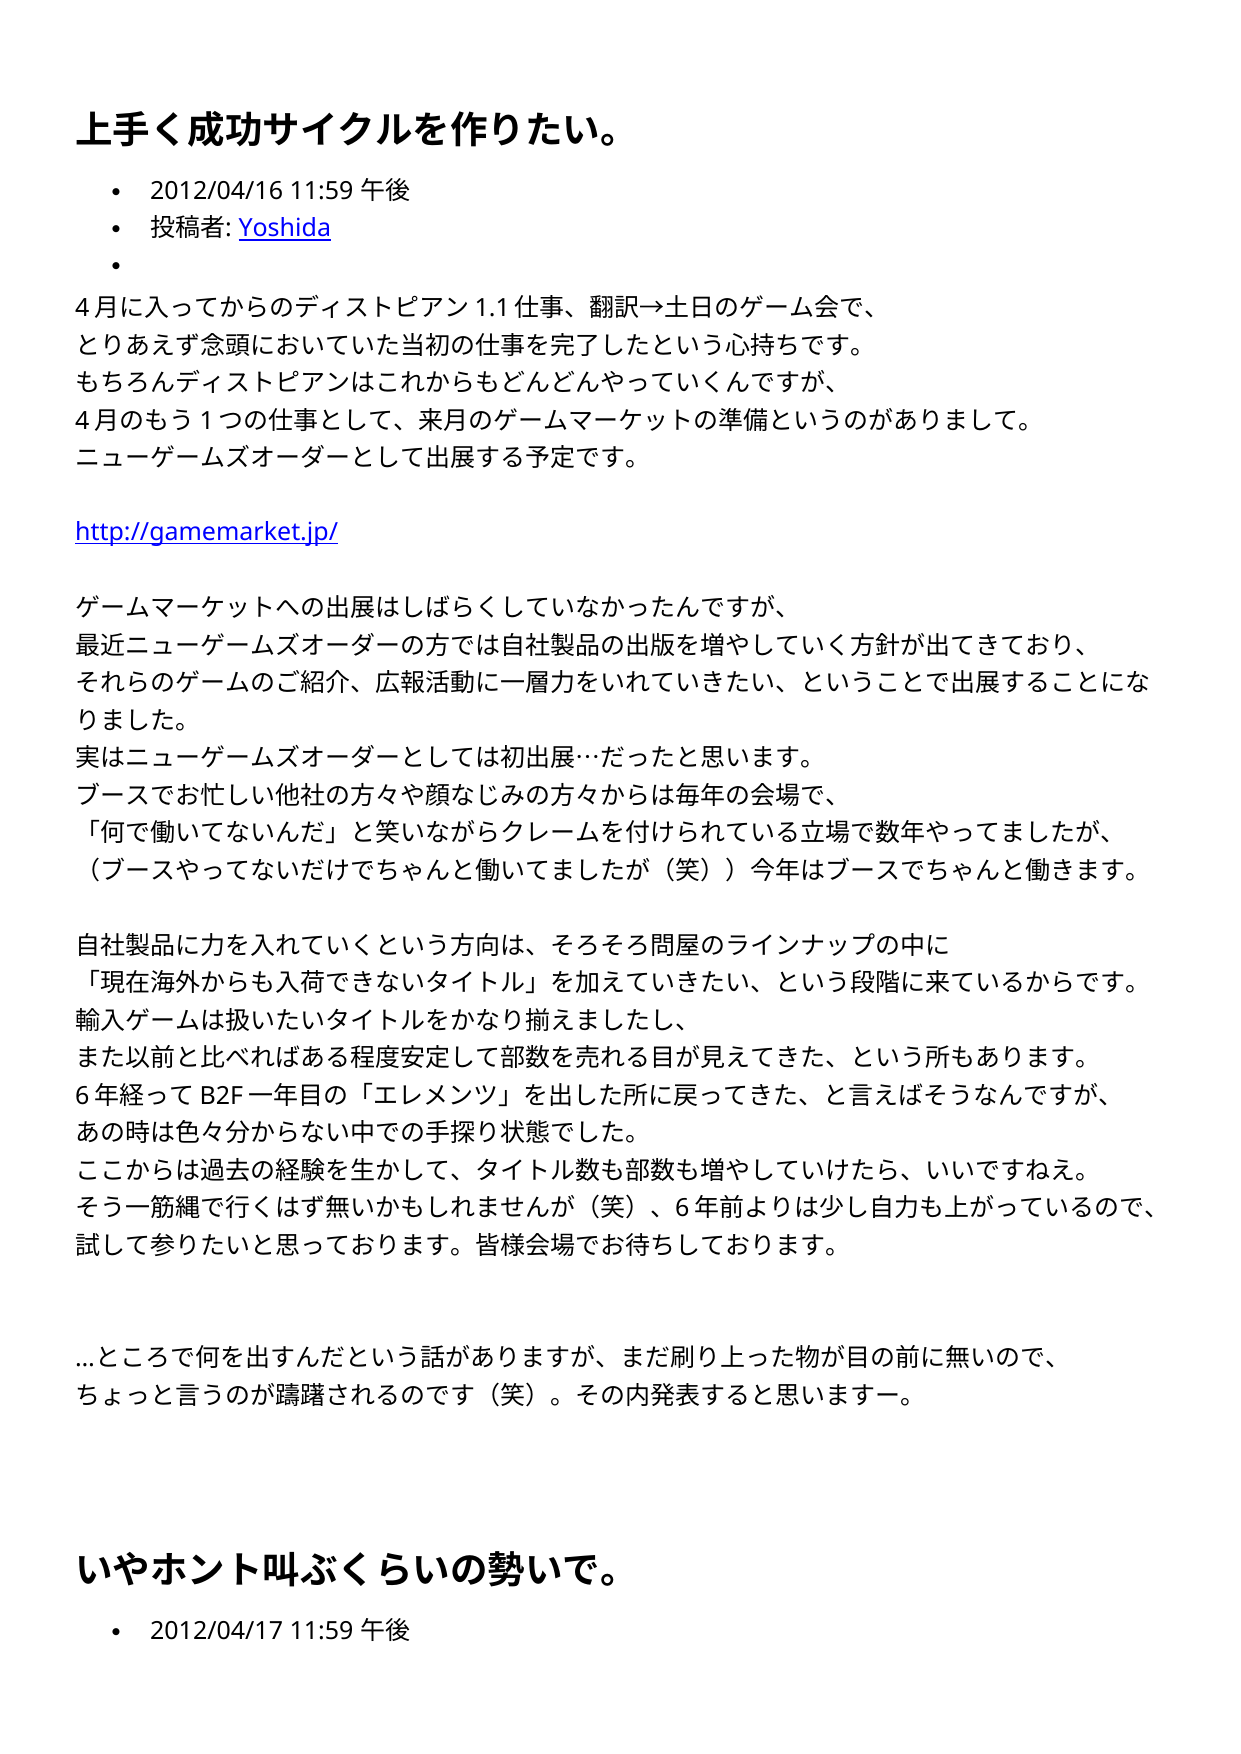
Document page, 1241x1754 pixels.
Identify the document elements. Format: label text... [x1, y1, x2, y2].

text 4月に入ってからのディストピアン1.1仕事、翻訳→土日のゲーム会で、 とりあえず念頭においていた当初の仕事を完了したという心持ちです。 もちろんディストピアンはこれからもどんどんやっていくんですが、 4月のもう1つの仕事として、来月のゲームマーケットの準備というのがありまして。 ニューゲームズオーダーとして出展する予定です。 http://gamemarket.jp/ ゲームマーケットへの出展はしばらくしていなかったんですが、 最近ニューゲームズオーダーの方では自社製品の出版を増やしていく方針が出てきており、 それらのゲームのご紹介、広報活動に一層力をいれていきたい、ということで出展することになりました。 実はニューゲームズオーダーとしては初出展…だったと思います。 ブースでお忙しい他社の方々や顔なじみの方々からは毎年の会場で、 「何で働いてないんだ」と笑いながらクレームを付けられている立場で数年やってましたが、 （ブースやってないだけでちゃんと働いてましたが（笑））今年はブースでちゃんと働きます。 自社製品に力を入れていくという方向は、そろそろ問屋のラインナップの中に 「現在海外からも入荷できないタイトル」を加えていきたい、という段階に来ているからです。 輸入ゲームは扱いたいタイトルをかなり揃えましたし、 また以前と比べればある程度安定して部数を売れる目が見えてきた、という所もあります。 6年経ってB2F一年目の「エレメンツ」を出した所に戻ってきた、と言えばそうなんですが、 あの時は色々分からない中での手探り状態でした。 ここからは過去の経験を生かして、タイトル数も部数も増やしていけたら、いいですねえ。 そう一筋縄で行くはず無いかもしれませんが（笑）、6年前よりは少し自力も上がっているので、 試して参りたいと思っております。皆様会場でお待ちしております。 …ところで何を出すんだという話がありますが、まだ刷り上った物が目の前に無いので、 ちょっと言うのが躊躇されるのです（笑）。その内発表すると思いますー。 [75, 287, 1165, 1412]
text いやホント叫ぶくらいの勢いで。 [75, 1530, 1165, 1605]
list 2012/04/17 11:59 午後 [112, 1610, 1165, 1647]
list 2012/04/16 11:59 午後 [112, 169, 1165, 207]
text 上手く成功サイクルを作りたい。 [75, 89, 1165, 164]
list 投稿者: Yoshida [112, 207, 1165, 244]
